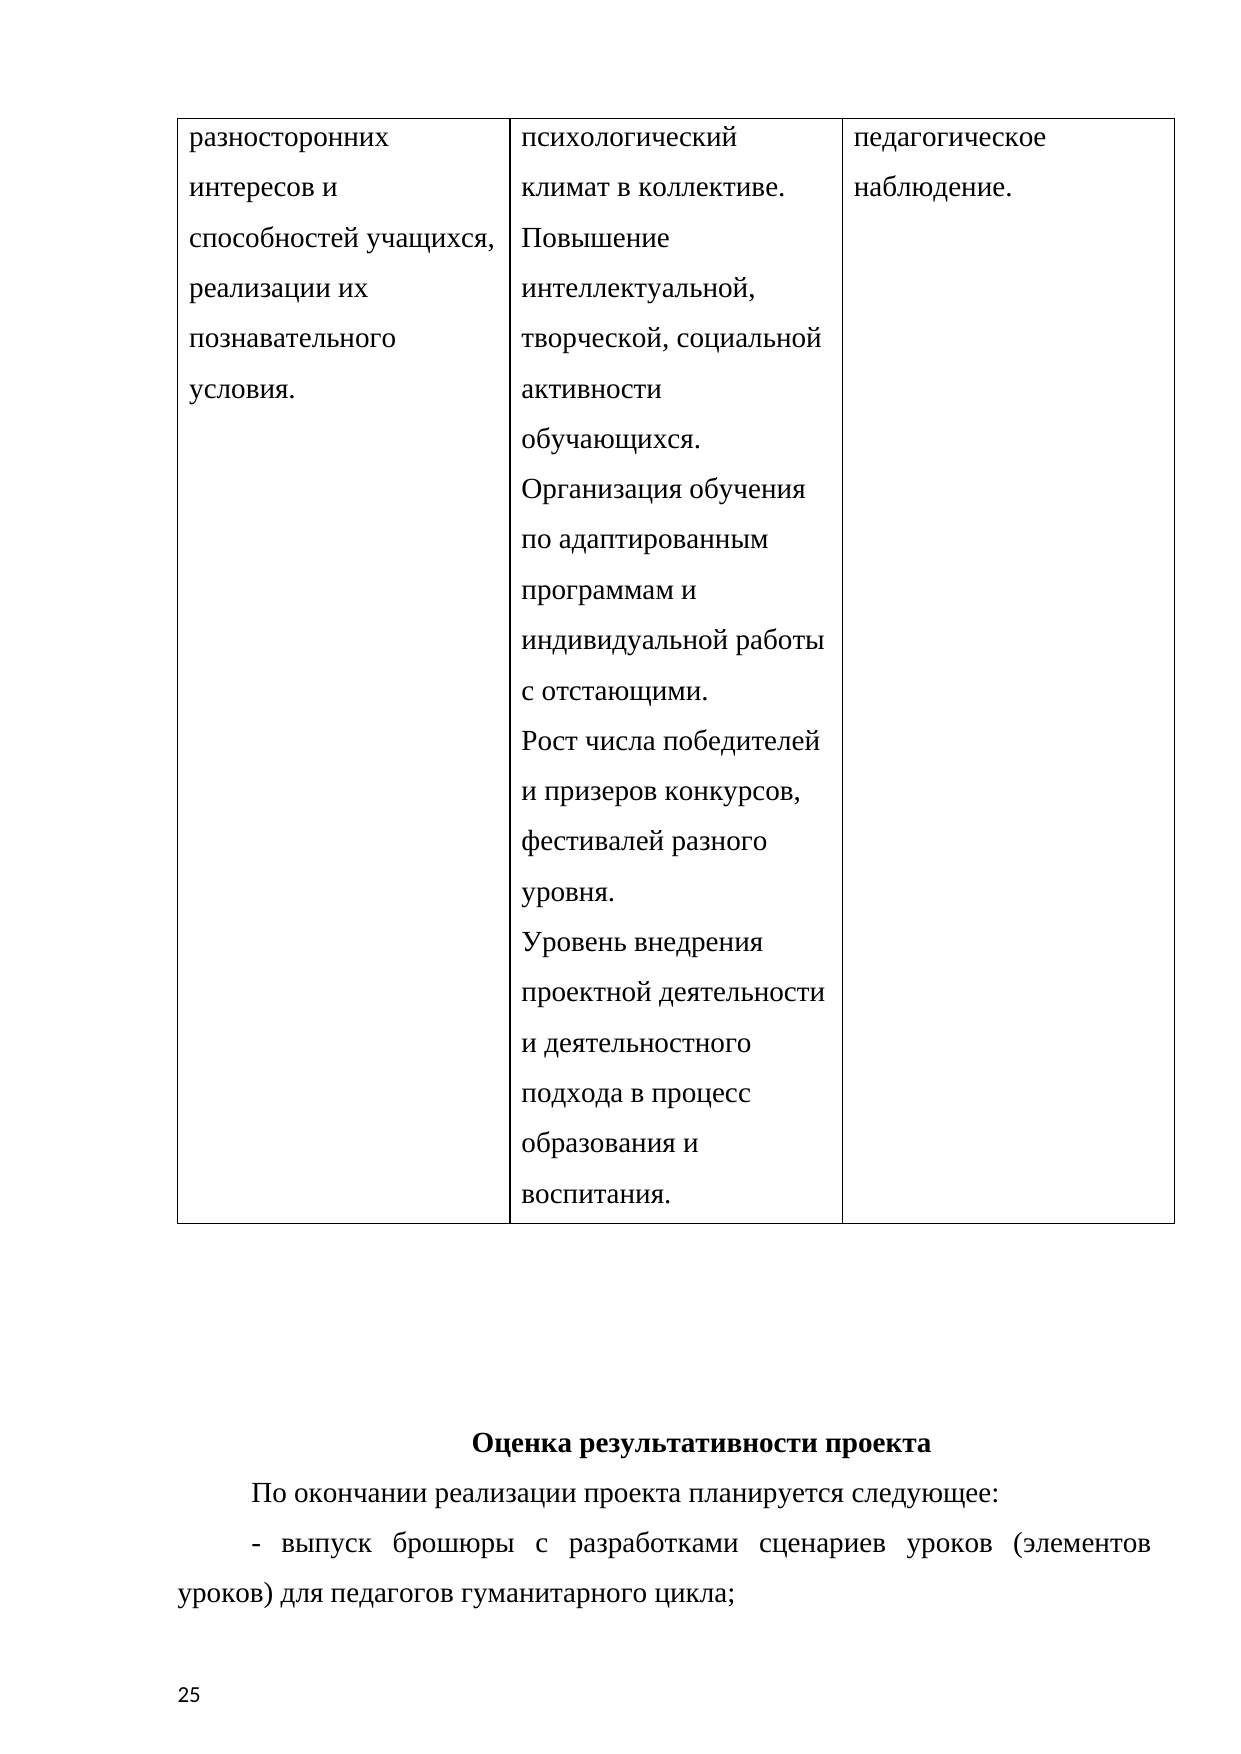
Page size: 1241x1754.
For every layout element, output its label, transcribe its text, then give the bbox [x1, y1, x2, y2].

text - выпуск брошюры с разработками сценариев уроков (элементов уроков) для педагогов гуманитарного цикла; [177, 1525, 1152, 1609]
text Оценка результативности проекта [177, 1425, 1152, 1458]
text По окончании реализации проекта планируется следующее: [177, 1475, 1152, 1508]
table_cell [511, 119, 842, 1222]
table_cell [843, 119, 1174, 1222]
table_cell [178, 119, 509, 1222]
